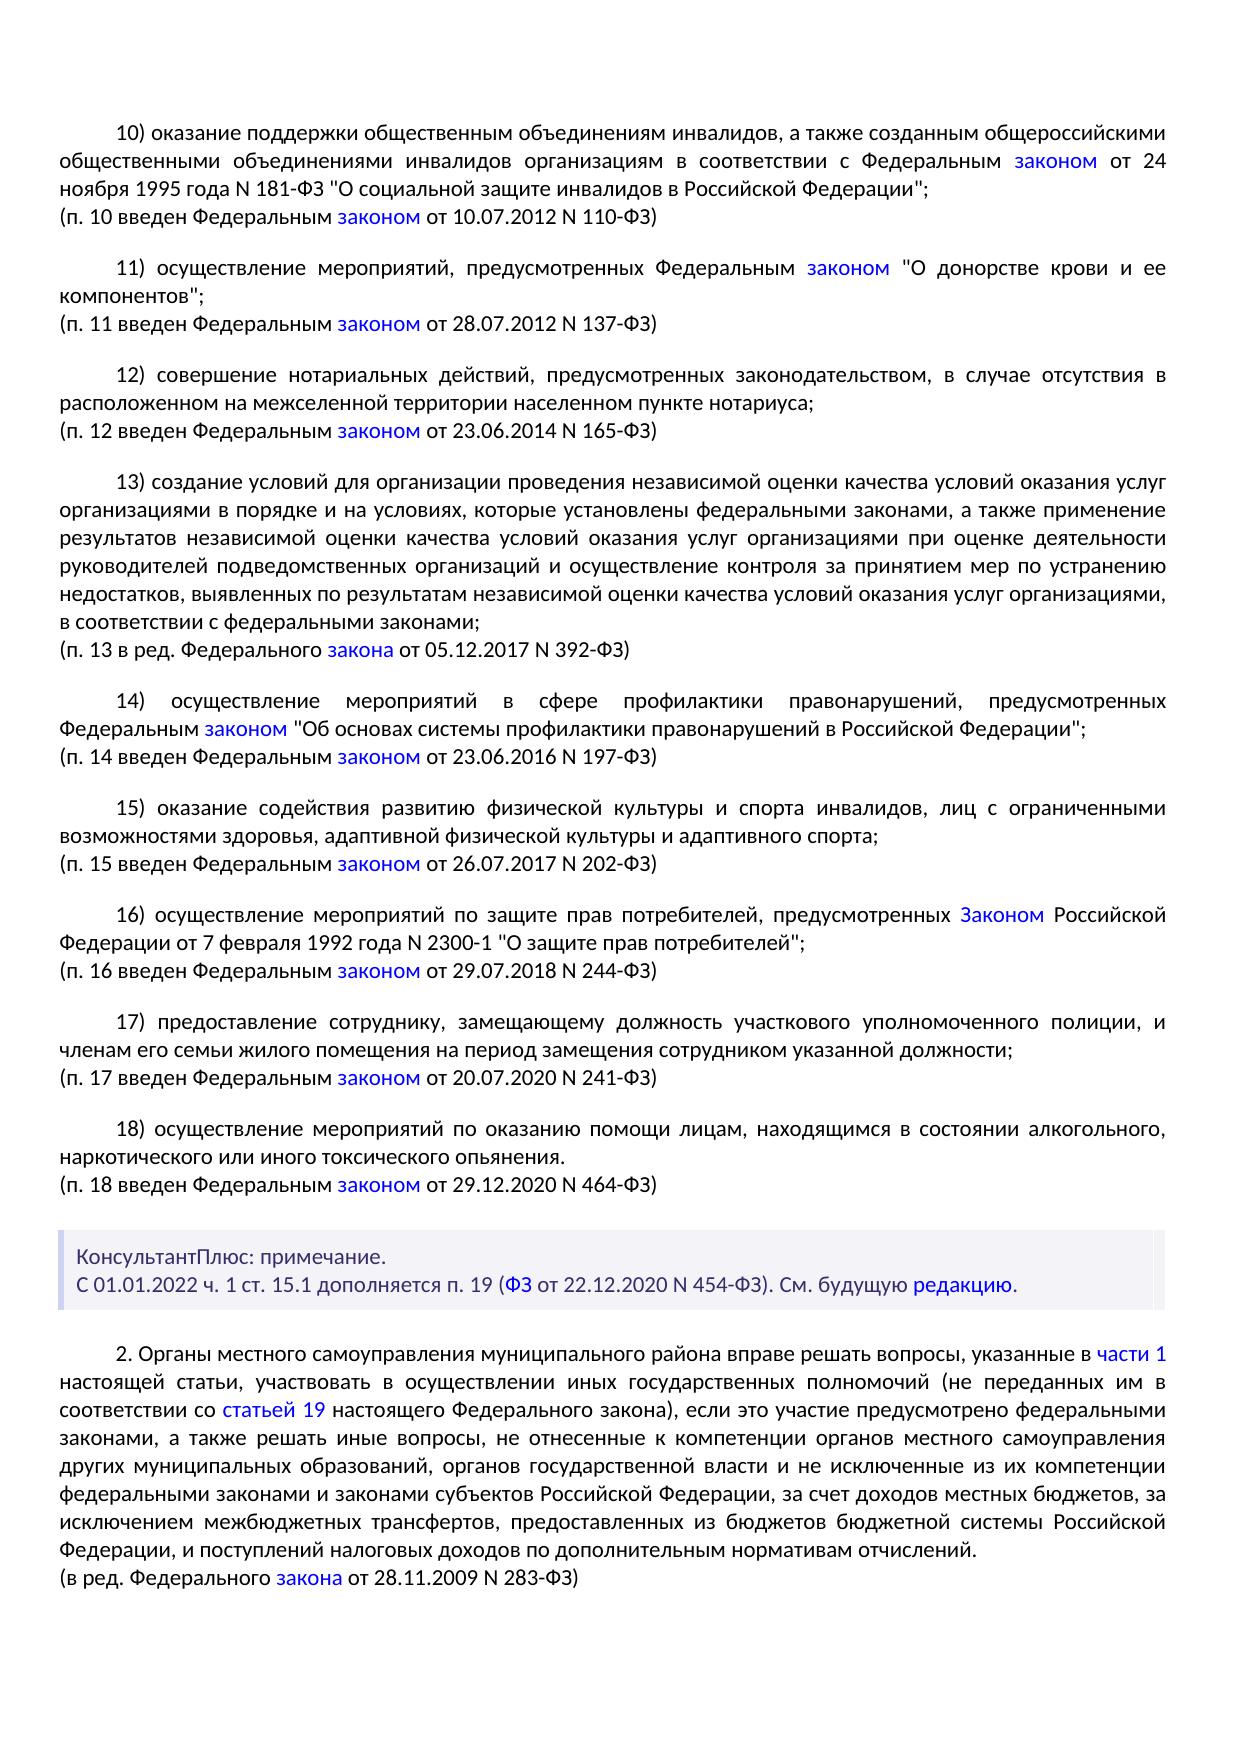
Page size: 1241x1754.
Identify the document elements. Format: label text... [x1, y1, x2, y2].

text (в ред. Федерального закона от 28.11.2009 N 283-ФЗ) [59, 1563, 1166, 1591]
text (п. 13 в ред. Федерального закона от 05.12.2017 N 392-ФЗ) [59, 635, 1166, 663]
table_header КонсультантПлюс: примечание. С 01.01.2022 ч. 1 ст. 15.1 дополняется п. 19 (ФЗ от 22.12.2020 N 454-ФЗ). См. будущую редакцию. [76, 1230, 1153, 1310]
text (п. 17 введен Федеральным законом от 20.07.2020 N 241-ФЗ) [59, 1063, 1166, 1091]
text (п. 18 введен Федеральным законом от 29.12.2020 N 464-ФЗ) [59, 1170, 1166, 1198]
text (п. 10 введен Федеральным законом от 10.07.2012 N 110-ФЗ) [59, 202, 1166, 230]
text (п. 16 введен Федеральным законом от 29.07.2018 N 244-ФЗ) [59, 956, 1166, 984]
text (п. 14 введен Федеральным законом от 23.06.2016 N 197-ФЗ) [59, 742, 1166, 770]
text 2. Органы местного самоуправления муниципального района вправе решать вопросы, указанные в части 1 настоящей статьи, участвовать в осуществлении иных государственных полномочий (не переданных им в соответствии со статьей 19 настоящего Федерального закона), если это участие предусмотрено федеральными законами, а также решать иные вопросы, не отнесенные к компетенции органов местного самоуправления других муниципальных образований, органов государственной власти и не исключенные из их компетенции федеральными законами и законами субъектов Российской Федерации, за счет доходов местных бюджетов, за исключением межбюджетных трансфертов, предоставленных из бюджетов бюджетной системы Российской Федерации, и поступлений налоговых доходов по дополнительным нормативам отчислений. [59, 1339, 1166, 1563]
text 14) осуществление мероприятий в сфере профилактики правонарушений, предусмотренных Федеральным законом "Об основах системы профилактики правонарушений в Российской Федерации"; [59, 686, 1166, 742]
text (п. 15 введен Федеральным законом от 26.07.2017 N 202-ФЗ) [59, 849, 1166, 877]
text 12) совершение нотариальных действий, предусмотренных законодательством, в случае отсутствия в расположенном на межселенной территории населенном пункте нотариуса; [59, 360, 1166, 416]
text 17) предоставление сотруднику, замещающему должность участкового уполномоченного полиции, и членам его семьи жилого помещения на период замещения сотрудником указанной должности; [59, 1007, 1166, 1063]
text 15) оказание содействия развитию физической культуры и спорта инвалидов, лиц с ограниченными возможностями здоровья, адаптивной физической культуры и адаптивного спорта; [59, 793, 1166, 849]
text 18) осуществление мероприятий по оказанию помощи лицам, находящимся в состоянии алкогольного, наркотического или иного токсического опьянения. [59, 1114, 1166, 1170]
text (п. 11 введен Федеральным законом от 28.07.2012 N 137-ФЗ) [59, 309, 1166, 337]
table_header [64, 1230, 76, 1310]
text (п. 12 введен Федеральным законом от 23.06.2014 N 165-ФЗ) [59, 416, 1166, 444]
text 13) создание условий для организации проведения независимой оценки качества условий оказания услуг организациями в порядке и на условиях, которые установлены федеральными законами, а также применение результатов независимой оценки качества условий оказания услуг организациями при оценке деятельности руководителей подведомственных организаций и осуществление контроля за принятием мер по устранению недостатков, выявленных по результатам независимой оценки качества условий оказания услуг организациями, в соответствии с федеральными законами; [59, 467, 1166, 635]
table_header [1154, 1230, 1165, 1310]
text 11) осуществление мероприятий, предусмотренных Федеральным законом "О донорстве крови и ее компонентов"; [59, 253, 1166, 309]
text 16) осуществление мероприятий по защите прав потребителей, предусмотренных Законом Российской Федерации от 7 февраля 1992 года N 2300-1 "О защите прав потребителей"; [59, 900, 1166, 956]
table_header [58, 1230, 64, 1310]
text 10) оказание поддержки общественным объединениям инвалидов, а также созданным общероссийскими общественными объединениями инвалидов организациям в соответствии с Федеральным законом от 24 ноября 1995 года N 181-ФЗ "О социальной защите инвалидов в Российской Федерации"; [59, 118, 1166, 202]
